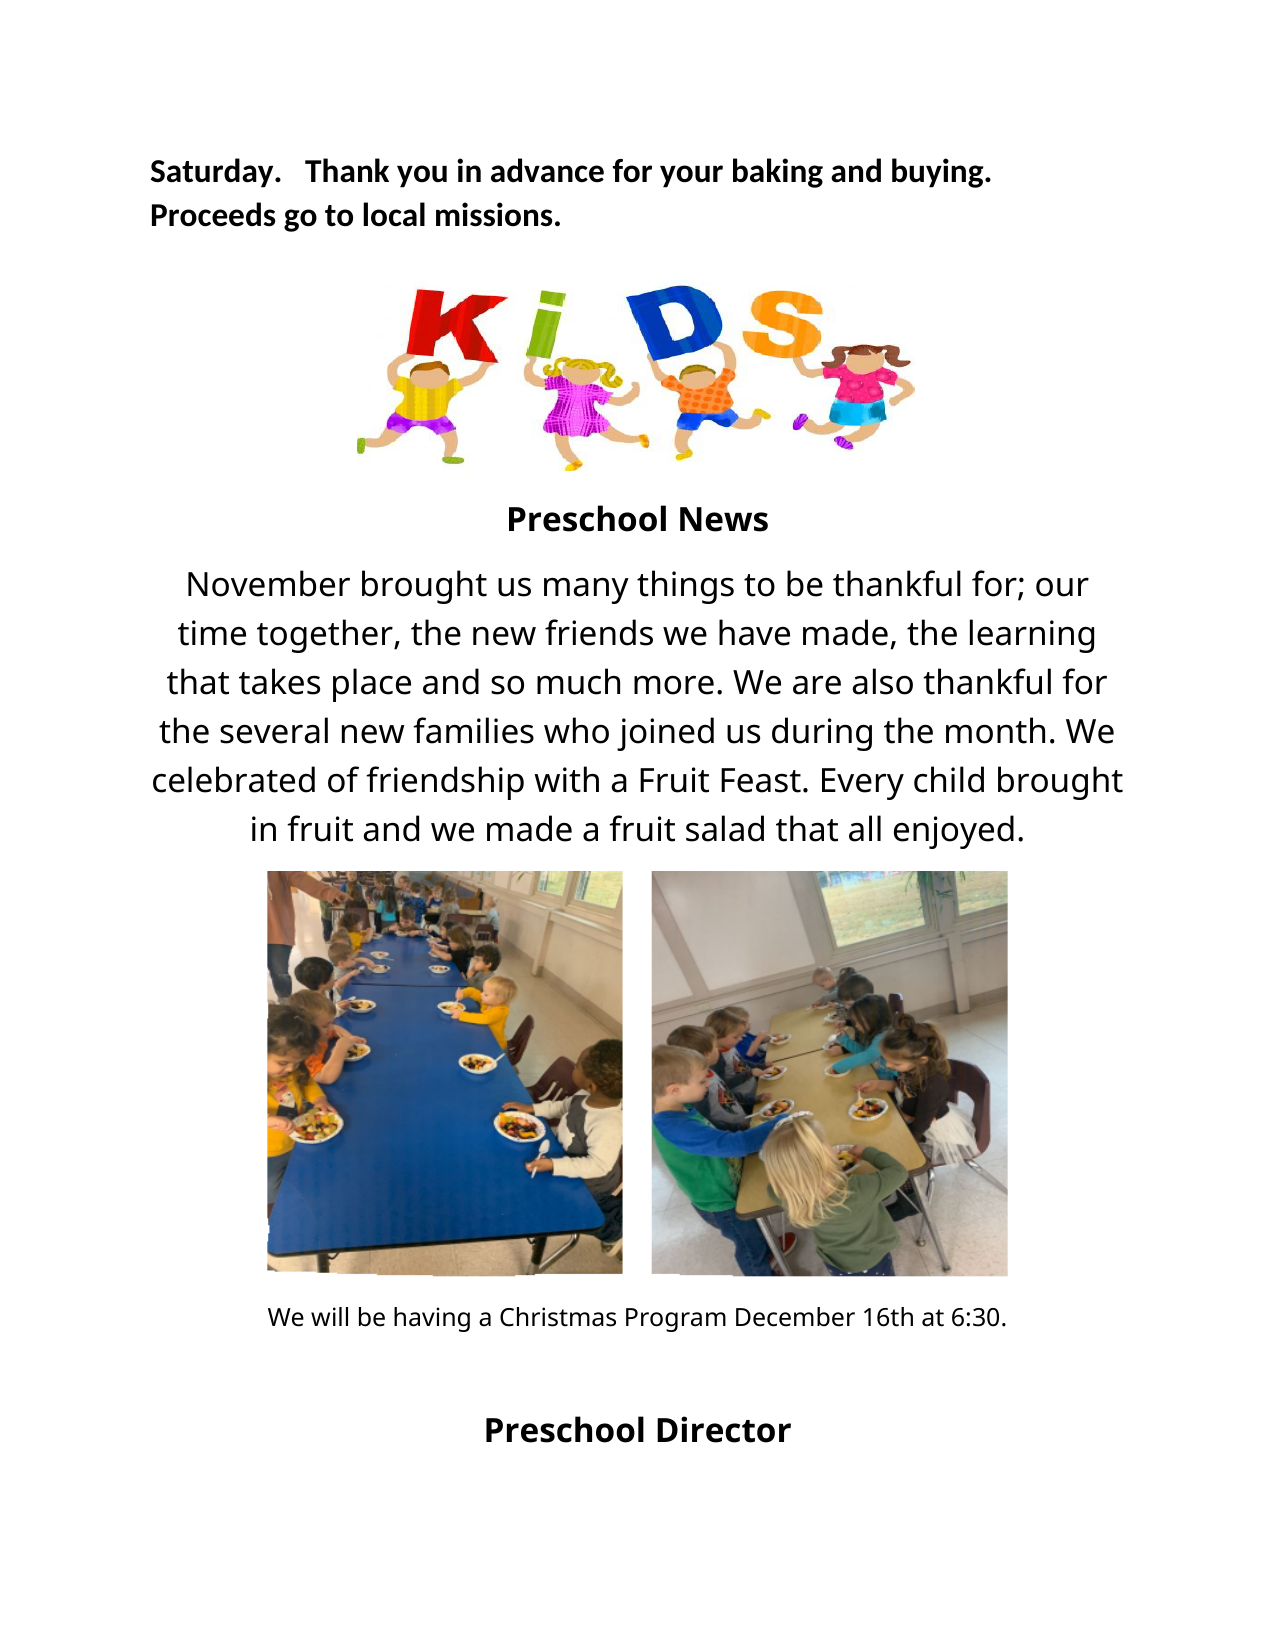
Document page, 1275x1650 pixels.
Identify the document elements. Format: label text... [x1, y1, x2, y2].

picture [267, 871, 1008, 1281]
text We will be having a Christmas Program December 16th at 6:30. [150, 1299, 1125, 1334]
picture [346, 254, 929, 477]
text Preschool Director [150, 1406, 1125, 1452]
text November brought us many things to be thankful for; our time together, the new friends we have made, the learning that takes place and so much more. We are also thankful for the several new families who joined us during the month. We celebrated of friendship with a Fruit Feast. Every child brought in fruit and we made a fruit salad that all enjoyed. [150, 561, 1125, 851]
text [150, 150, 1125, 235]
text Preschool News [150, 495, 1125, 541]
